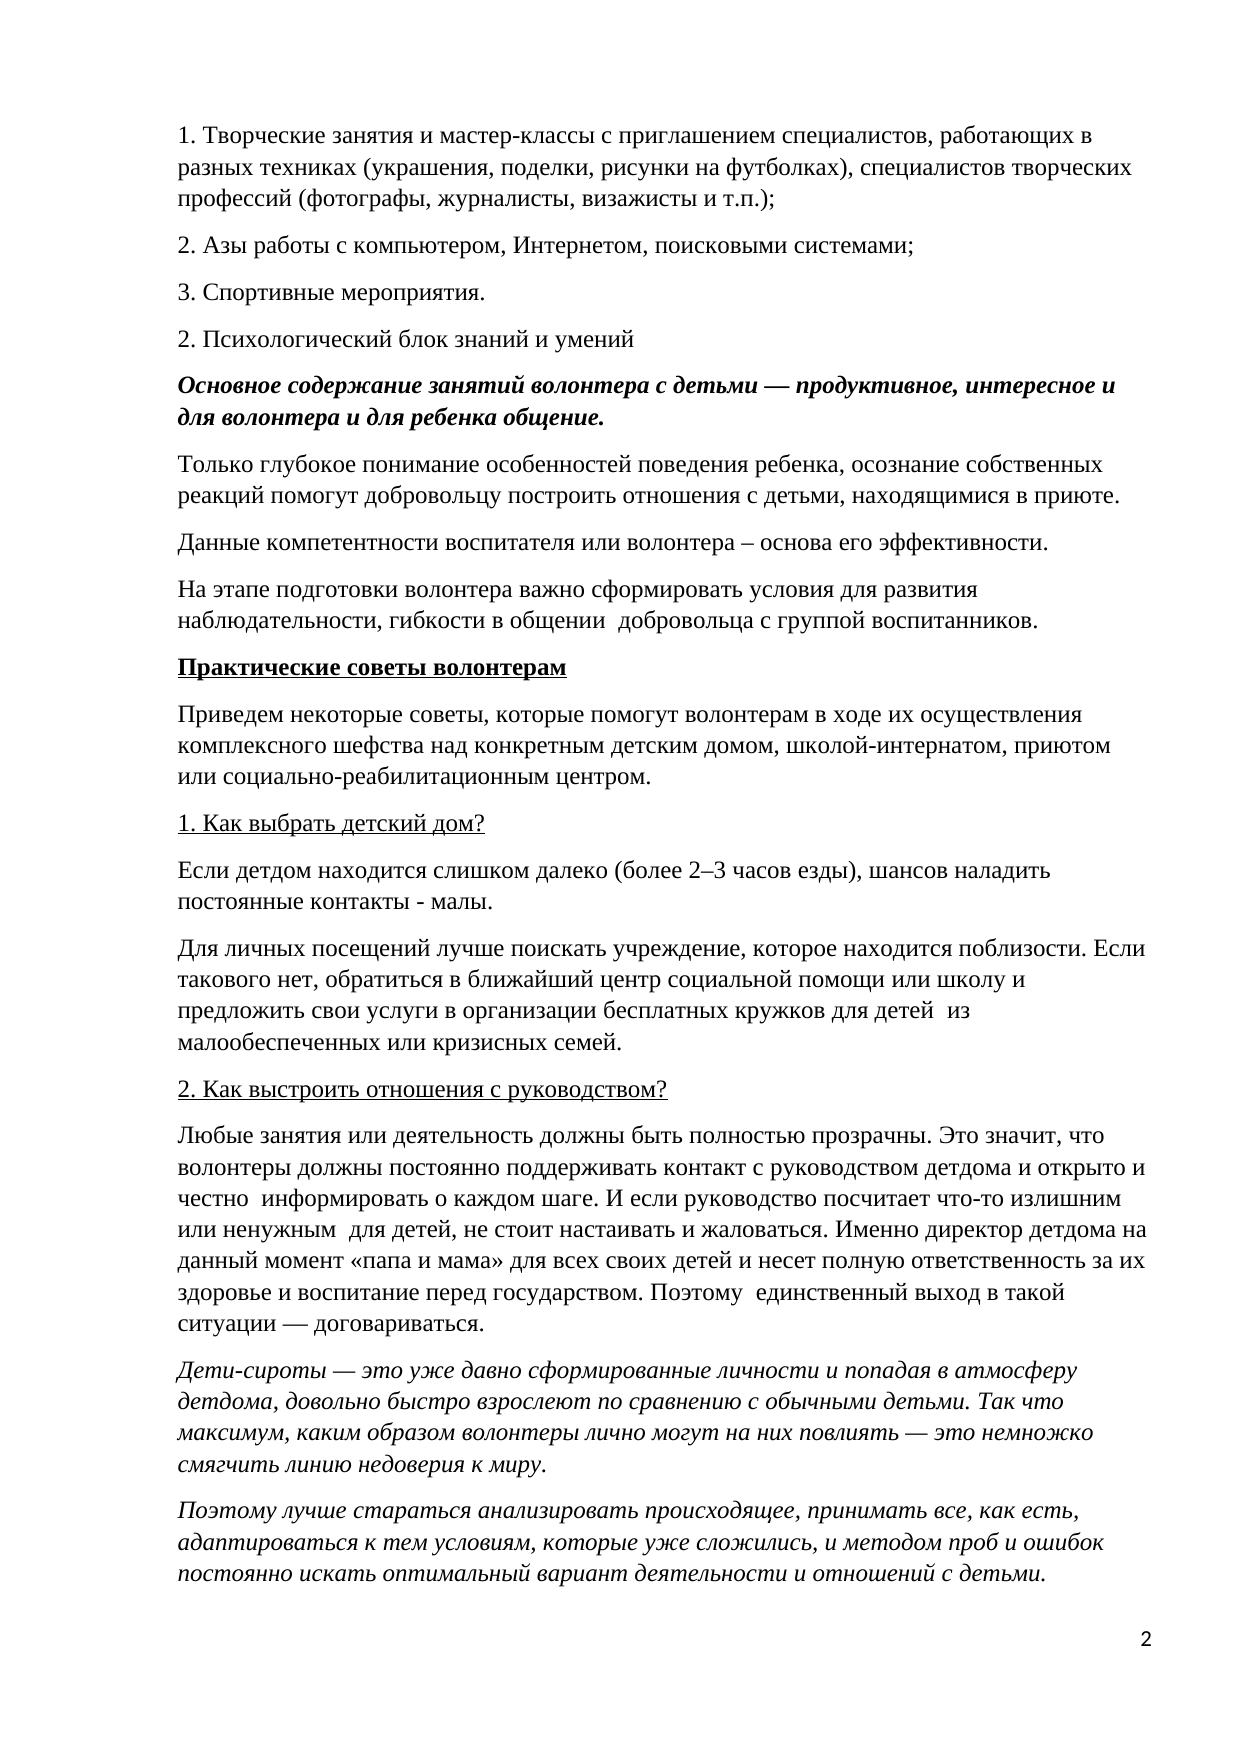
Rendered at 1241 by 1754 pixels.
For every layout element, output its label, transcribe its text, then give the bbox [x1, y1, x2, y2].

text Приведем некоторые советы, которые помогут волонтерам в ходе их осуществления комплексного шефства над конкретным детским домом, школой-интернатом, приютом или социально-реабилитационным центром. [177, 696, 1152, 790]
text Только глубокое понимание особенностей поведения ребенка, осознание собственных реакций помогут добровольцу построить отношения с детьми, находящимися в приюте. [177, 446, 1152, 509]
text 2. Азы работы с компьютером, Интернетом, поисковыми системами; [177, 227, 1152, 259]
text 3. Спортивные мероприятия. [177, 274, 1152, 306]
text Поэтому лучше стараться анализировать происходящее, принимать все, как есть, адаптироваться к тем условиям, которые уже сложились, и методом проб и ошибок постоянно искать оптимальный вариант деятельности и отношений с детьми. [177, 1493, 1152, 1587]
text Дети-сироты — это уже давно сформированные личности и попадая в атмосферу детдома, довольно быстро взрослеют по сравнению с обычными детьми. Так что максимум, каким образом волонтеры лично могут на них повлиять — это немножко смягчить линию недоверия к миру. [177, 1352, 1152, 1477]
text 2. Как выстроить отношения с руководством? [177, 1071, 1152, 1102]
text На этапе подготовки волонтера важно сформировать условия для развития наблюдательности, гибкости в общении добровольца с группой воспитанников. [177, 571, 1152, 634]
text 1. Как выбрать детский дом? [177, 806, 1152, 837]
text Практические советы волонтерам [177, 649, 1152, 681]
text Основное содержание занятий волонтера с детьми — продуктивное, интересное и для волонтера и для ребенка общение. [177, 368, 1152, 431]
text Данные компетентности воспитателя или волонтера – основа его эффективности. [177, 524, 1152, 556]
text Для личных посещений лучше поискать учреждение, которое находится поблизости. Если такового нет, обратиться в ближайший центр социальной помощи или школу и предложить свои услуги в организации бесплатных кружков для детей из малообеспеченных или кризисных семей. [177, 931, 1152, 1056]
text Любые занятия или деятельность должны быть полностью прозрачны. Это значит, что волонтеры должны постоянно поддерживать контакт с руководством детдома и открыто и честно информировать о каждом шаге. И если руководство посчитает что-то излишним или ненужным для детей, не стоит настаивать и жаловаться. Именно директор детдома на данный момент «папа и мама» для всех своих детей и несет полную ответственность за их здоровье и воспитание перед государством. Поэтому единственный выход в такой ситуации — договариваться. [177, 1118, 1152, 1337]
text 1. Творческие занятия и мастер-классы с приглашением специалистов, работающих в разных техниках (украшения, поделки, рисунки на футболках), специалистов творческих профессий (фотографы, журналисты, визажисты и т.п.); [177, 118, 1152, 212]
text Если детдом находится слишком далеко (более 2–3 часов езды), шансов наладить постоянные контакты - малы. [177, 852, 1152, 915]
text 2. Психологический блок знаний и умений [177, 321, 1152, 352]
